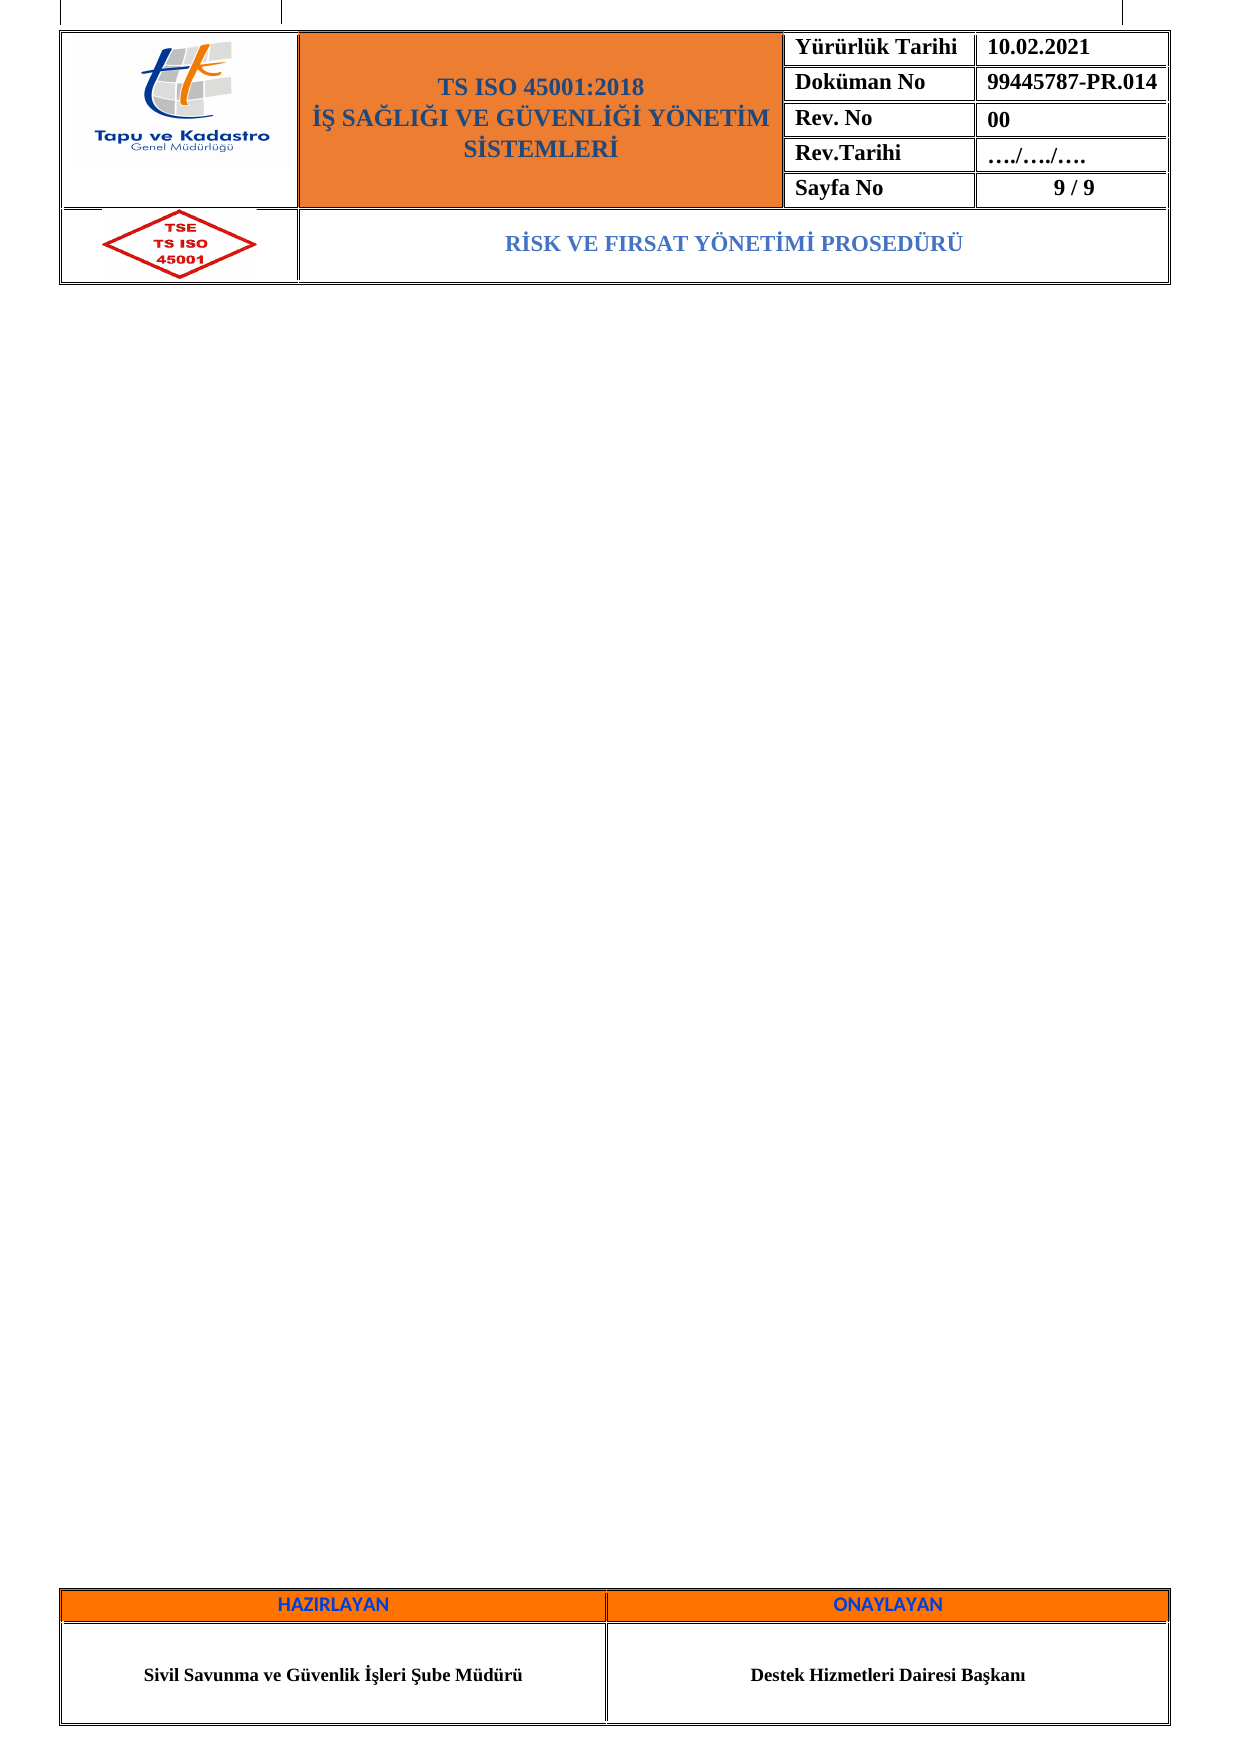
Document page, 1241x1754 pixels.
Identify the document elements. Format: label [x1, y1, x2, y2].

picture [71, 33, 291, 169]
picture [102, 209, 257, 279]
